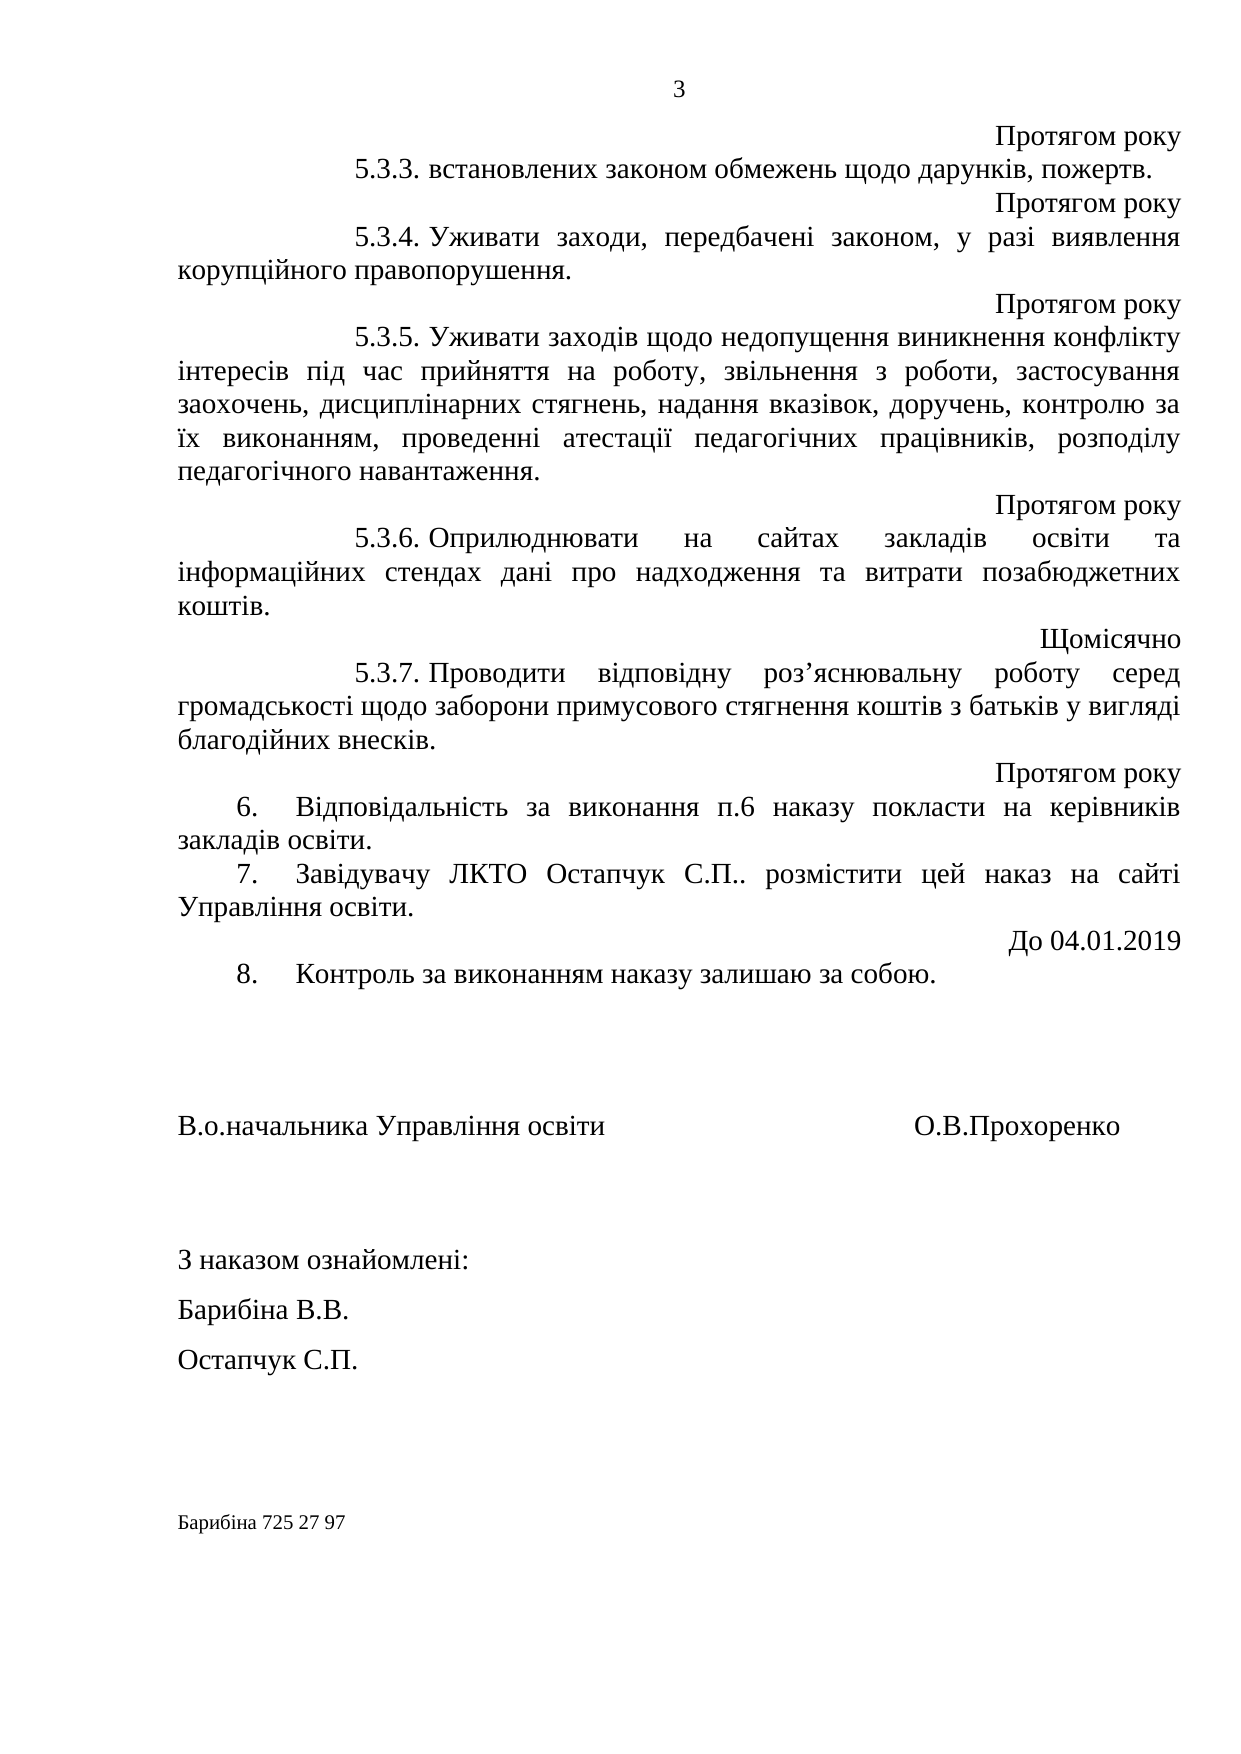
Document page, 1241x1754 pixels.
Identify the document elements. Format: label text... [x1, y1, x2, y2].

text Барибіна 725 27 97 [177, 1510, 1181, 1534]
list Уживати заходи, передбачені законом, у разі виявлення корупційного правопорушення. [177, 219, 1181, 286]
list Завідувачу ЛКТО Остапчук С.П.. розмістити цей наказ на сайті Управління освіти. [177, 856, 1181, 923]
text Барибіна В.В. [177, 1292, 1181, 1326]
text Протягом року [177, 286, 1181, 319]
text Протягом року [177, 755, 1181, 789]
list Проводити відповідну роз’яснювальну роботу серед громадськості щодо заборони примусового стягнення коштів з батьків у вигляді благодійних внесків. [177, 655, 1181, 755]
text Протягом року [177, 487, 1181, 521]
list встановлених законом обмежень щодо дарунків, пожертв. [177, 152, 1181, 185]
text Протягом року [177, 118, 1181, 152]
text Щомісячно [177, 621, 1181, 655]
text З наказом ознайомлені: [177, 1242, 1181, 1275]
list Уживати заходів щодо недопущення виникнення конфлікту інтересів під час прийняття на роботу, звільнення з роботи, застосування заохочень, дисциплінарних стягнень, надання вказівок, доручень, контролю за їх виконанням, проведенні атестації педагогічних працівників, розподілу педагогічного навантаження. [177, 319, 1181, 487]
text До 04.01.2019 [215, 923, 1181, 957]
list Відповідальність за виконання п.6 наказу покласти на керівників закладів освіти. [177, 789, 1181, 856]
text Остапчук С.П. [177, 1342, 1181, 1376]
list Оприлюднювати на сайтах закладів освіти та інформаційних стендах дані про надходження та витрати позабюджетних коштів. [177, 521, 1181, 621]
text Протягом року [177, 185, 1181, 219]
text В.о.начальника Управління освіти О.В.Прохоренко [177, 1108, 1181, 1141]
list Контроль за виконанням наказу залишаю за собою. [177, 957, 1181, 990]
